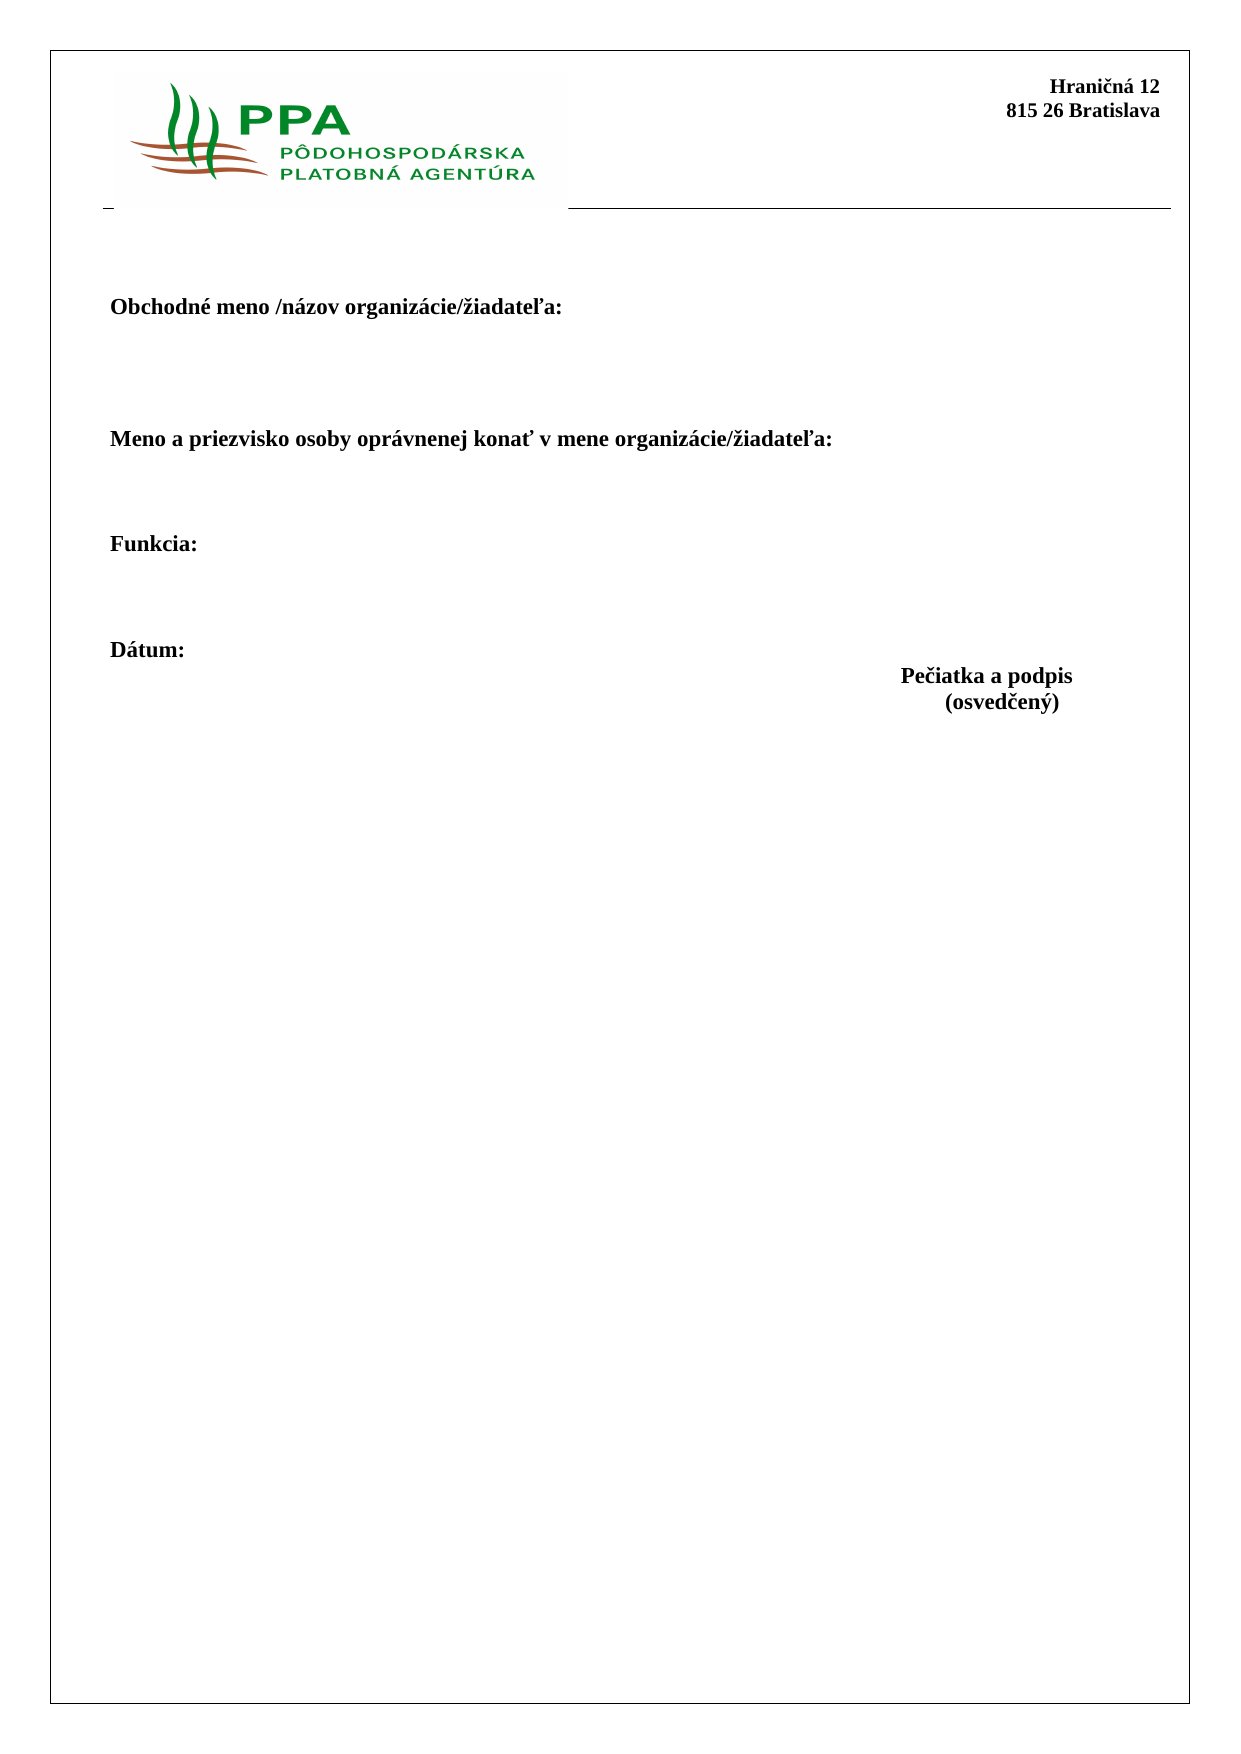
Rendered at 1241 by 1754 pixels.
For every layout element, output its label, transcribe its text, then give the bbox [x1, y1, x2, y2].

text Dátum: [110, 636, 1093, 662]
text Obchodné meno /názov organizácie/žiadateľa: [110, 293, 1093, 319]
text Meno a priezvisko osoby oprávnenej konať v mene organizácie/žiadateľa: [110, 425, 1093, 451]
text Pečiatka a podpis [147, 662, 1093, 688]
text (osvedčený) [147, 688, 1093, 715]
picture [113, 73, 569, 209]
text Funkcia: [110, 530, 1093, 557]
